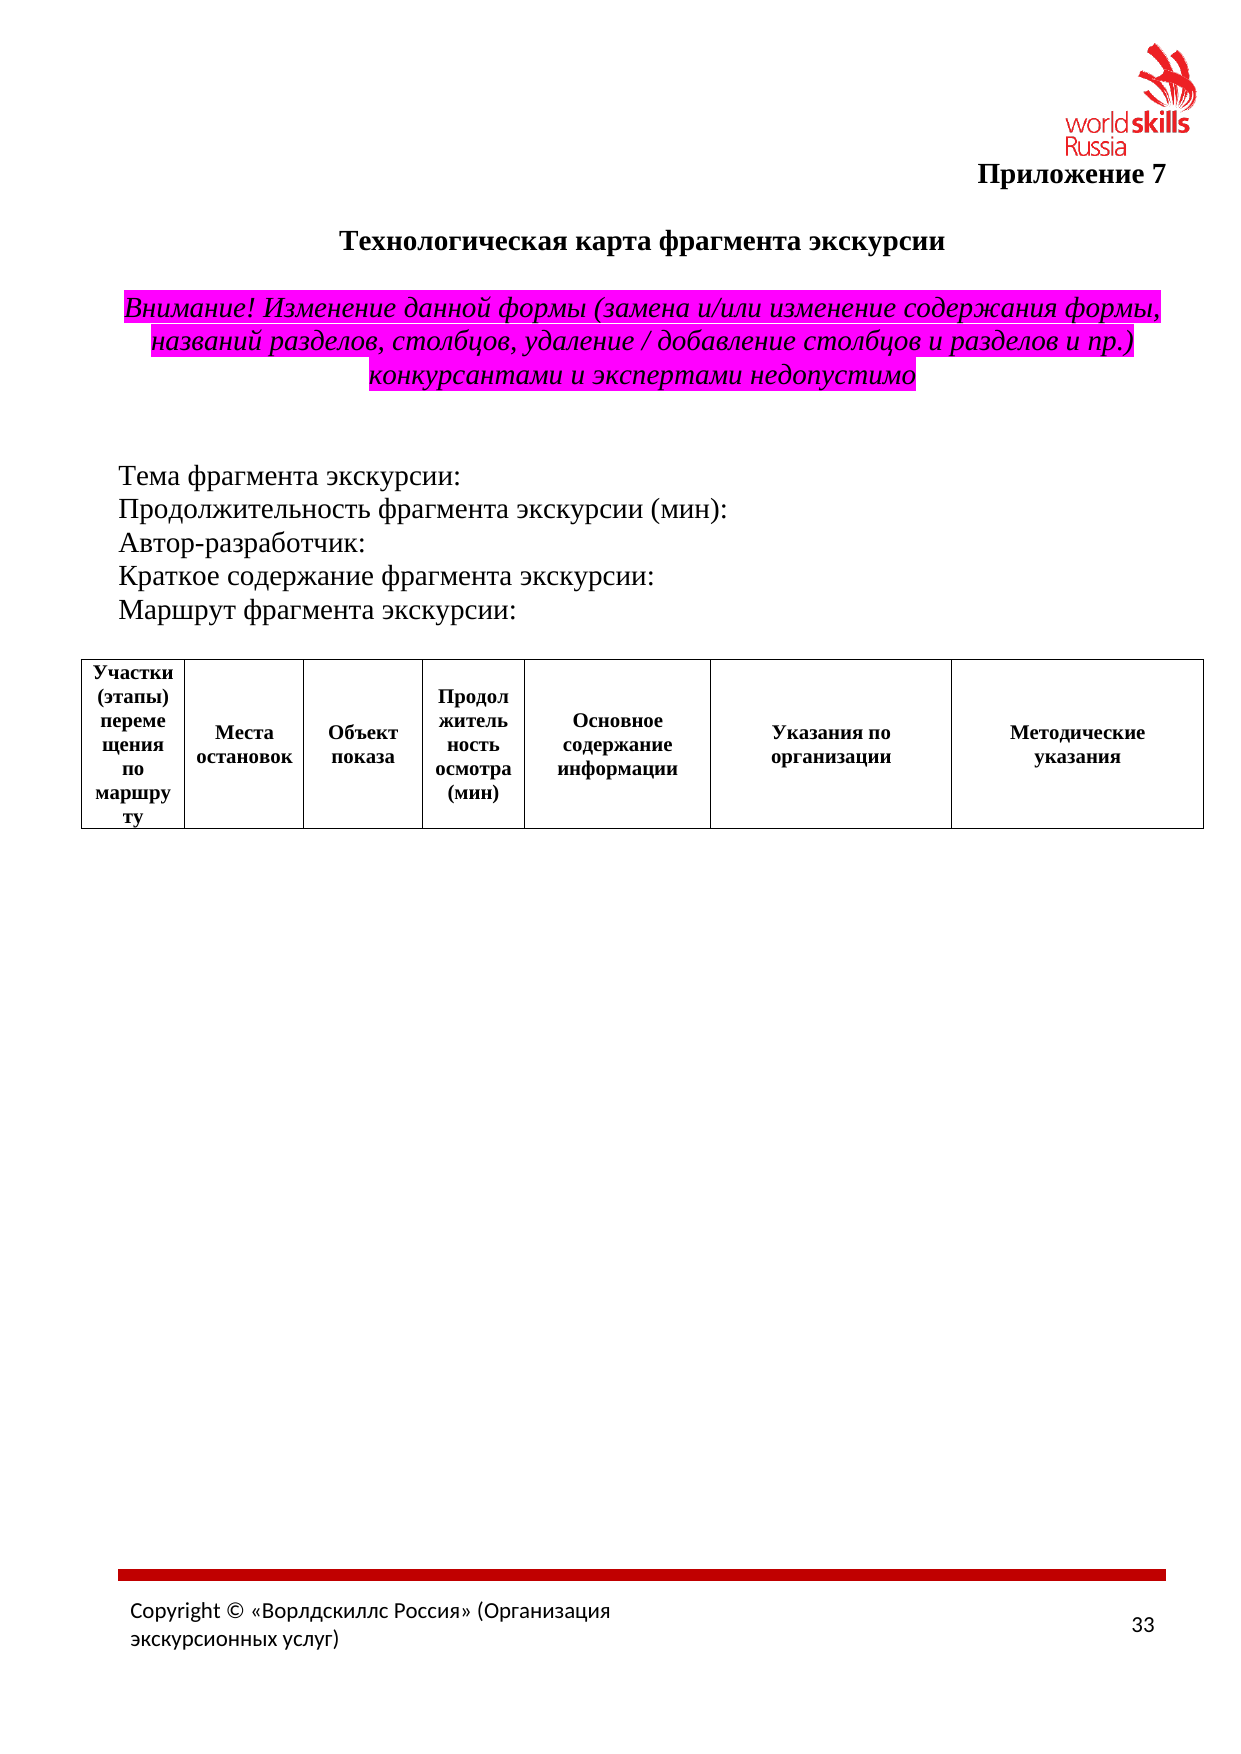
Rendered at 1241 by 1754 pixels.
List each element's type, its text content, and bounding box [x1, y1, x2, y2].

picture [1065, 43, 1222, 156]
text Автор-разработчик: [118, 525, 1166, 558]
text Тема фрагмента экскурсии: [118, 458, 1166, 491]
table_header Основное содержание информации [525, 660, 710, 828]
table_header Продолжительность осмотра (мин) [423, 660, 524, 828]
text Маршрут фрагмента экскурсии: [118, 592, 1166, 625]
table_header Участки (этапы) перемещения по маршруту [82, 660, 184, 828]
text Продолжительность фрагмента экскурсии (мин): [118, 491, 1166, 525]
table_header Указания по организации [711, 660, 951, 828]
table_header Методические указания [952, 660, 1203, 828]
table_header Места остановок [185, 660, 303, 828]
table_header Объект показа [304, 660, 422, 828]
text Технологическая карта фрагмента экскурсии [118, 223, 1166, 256]
text Приложение 7 [118, 87, 1166, 189]
text Краткое содержание фрагмента экскурсии: [118, 558, 1166, 592]
text Внимание! Изменение данной формы (замена и/или изменение содержания формы, названий разделов, столбцов, удаление / добавление столбцов и разделов и пр.) конкурсантами и экспертами недопустимо [118, 290, 1166, 391]
